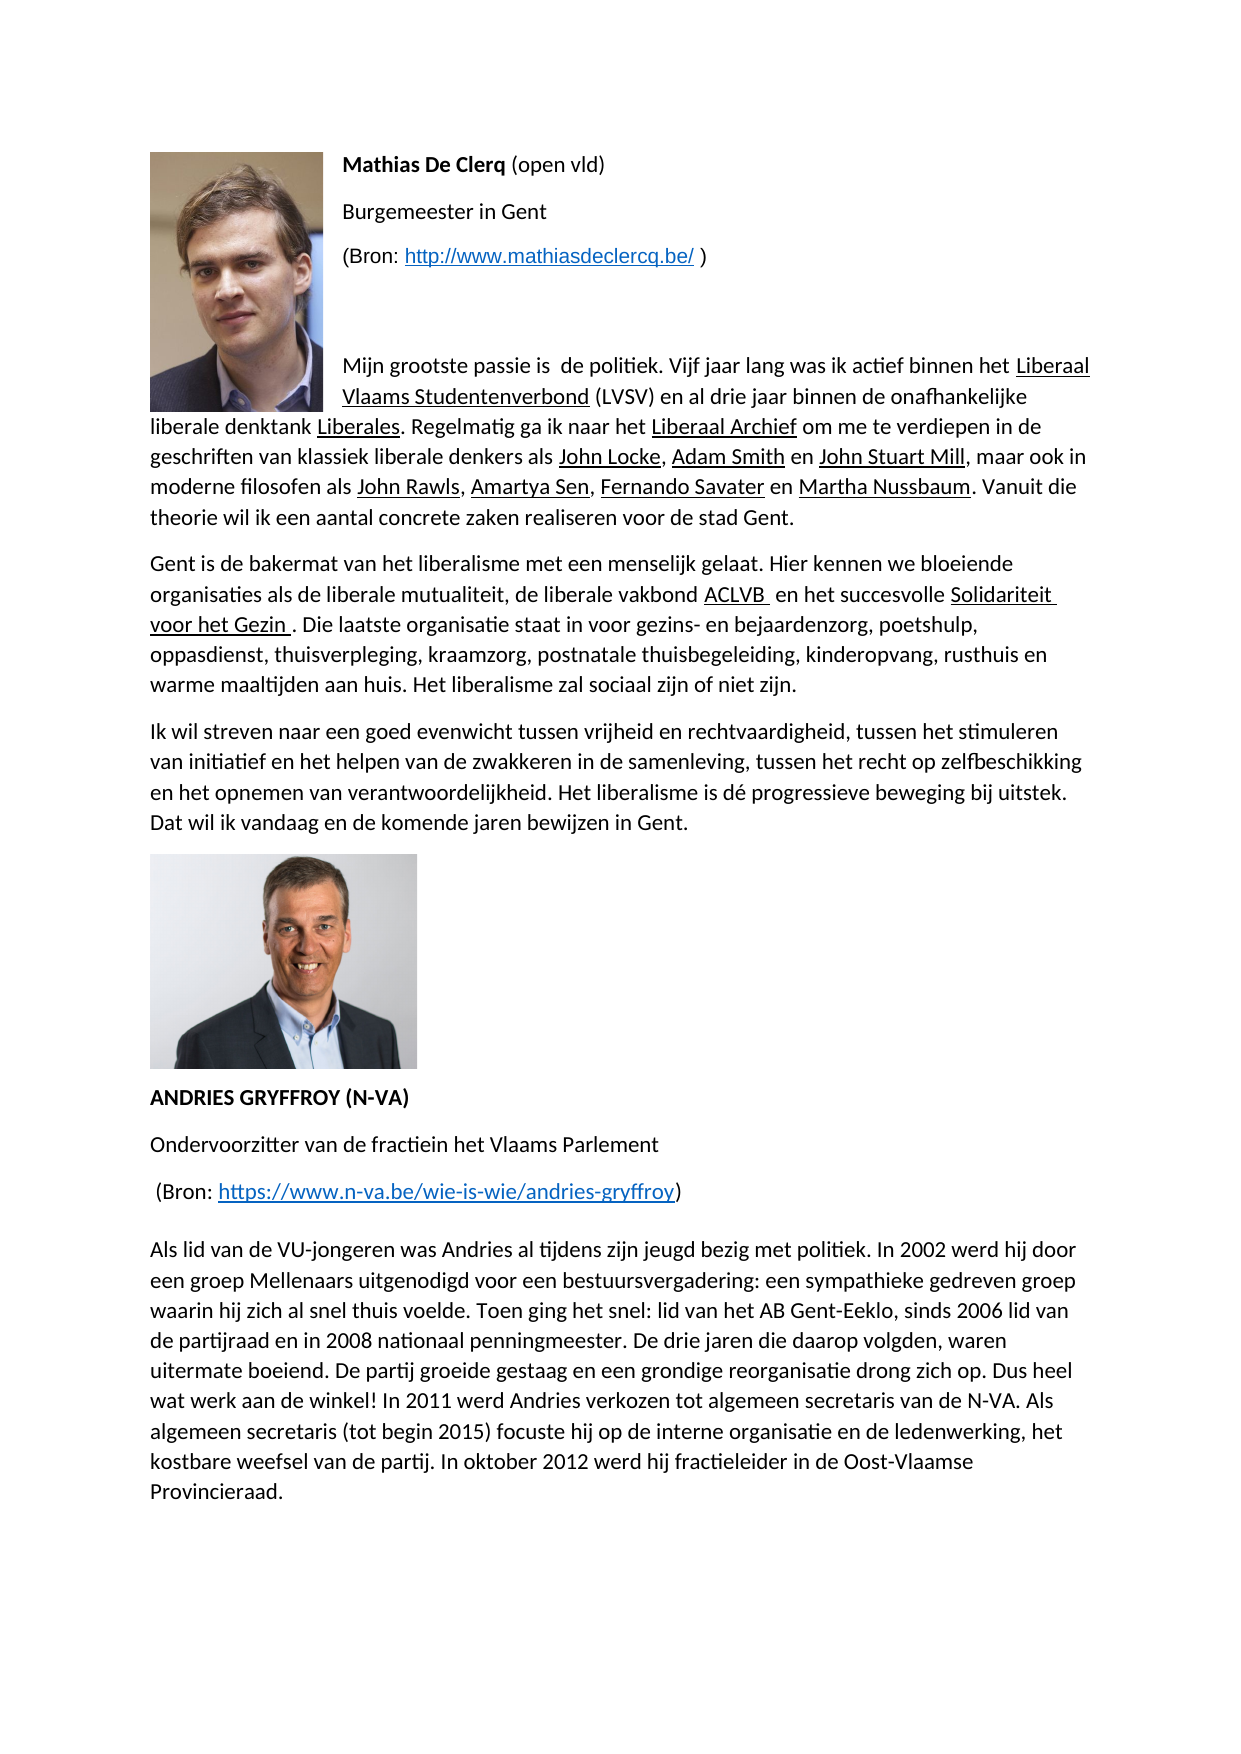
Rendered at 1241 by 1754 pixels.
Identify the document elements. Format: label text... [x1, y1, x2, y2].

text Ondervoorzitter van de fractiein het Vlaams Parlement [150, 1130, 1090, 1158]
text Gent is de bakermat van het liberalisme met een menselijk gelaat. Hier kennen we bloeiende organisaties als de liberale mutualiteit, de liberale vakbond ACLVB en het succesvolle Solidariteit voor het Gezin . Die laatste organisatie staat in voor gezins- en bejaardenzorg, poetshulp, oppasdienst, thuisverpleging, kraamzorg, postnatale thuisbegeleiding, kinderopvang, rusthuis en warme maaltijden aan huis. Het liberalisme zal sociaal zijn of niet zijn. [150, 549, 1090, 698]
text (Bron: https://www.n-va.be/wie-is-wie/andries-gryffroy) [150, 1177, 1090, 1205]
text Ik wil streven naar een goed evenwicht tussen vrijheid en rechtvaardigheid, tussen het stimuleren van initiatief en het helpen van de zwakkeren in de samenleving, tussen het recht op zelfbeschikking en het opnemen van verantwoordelijkheid. Het liberalisme is dé progressieve beweging bij uitstek. Dat wil ik vandaag en de komende jaren bewijzen in Gent. [150, 717, 1090, 836]
text Mathias De Clerq (open vld) [150, 150, 1090, 178]
text Mijn grootste passie is de politiek. Vijf jaar lang was ik actief binnen het Liberaal Vlaams Studentenverbond (LVSV) en al drie jaar binnen de onafhankelijke liberale denktank Liberales. Regelmatig ga ik naar het Liberaal Archief om me te verdiepen in de geschriften van klassiek liberale denkers als John Locke, Adam Smith en John Stuart Mill, maar ook in moderne filosofen als John Rawls, Amartya Sen, Fernando Savater en Martha Nussbaum. Vanuit die theorie wil ik een aantal concrete zaken realiseren voor de stad Gent. [150, 352, 1090, 531]
text ANDRIES GRYFFROY (N-VA) [150, 1083, 1090, 1111]
picture [150, 854, 418, 1069]
text Als lid van de VU-jongeren was Andries al tijdens zijn jeugd bezig met politiek. In 2002 werd hij door een groep Mellenaars uitgenodigd voor een bestuursvergadering: een sympathieke gedreven groep waarin hij zich al snel thuis voelde. Toen ging het snel: lid van het AB Gent-Eeklo, sinds 2006 lid van de partijraad en in 2008 nationaal penningmeester. De drie jaren die daarop volgden, waren uitermate boeiend. De partij groeide gestaag en een grondige reorganisatie drong zich op. Dus heel wat werk aan de winkel! In 2011 werd Andries verkozen tot algemeen secretaris van de N-VA. Als algemeen secretaris (tot begin 2015) focuste hij op de interne organisatie en de ledenwerking, het kostbare weefsel van de partij. In oktober 2012 werd hij fractieleider in de Oost-Vlaamse Provincieraad. [150, 1236, 1090, 1505]
text Burgemeester in Gent [324, 197, 1090, 225]
picture [150, 152, 324, 412]
text (Bron: http://www.mathiasdeclercq.be/ ) [324, 244, 1090, 268]
